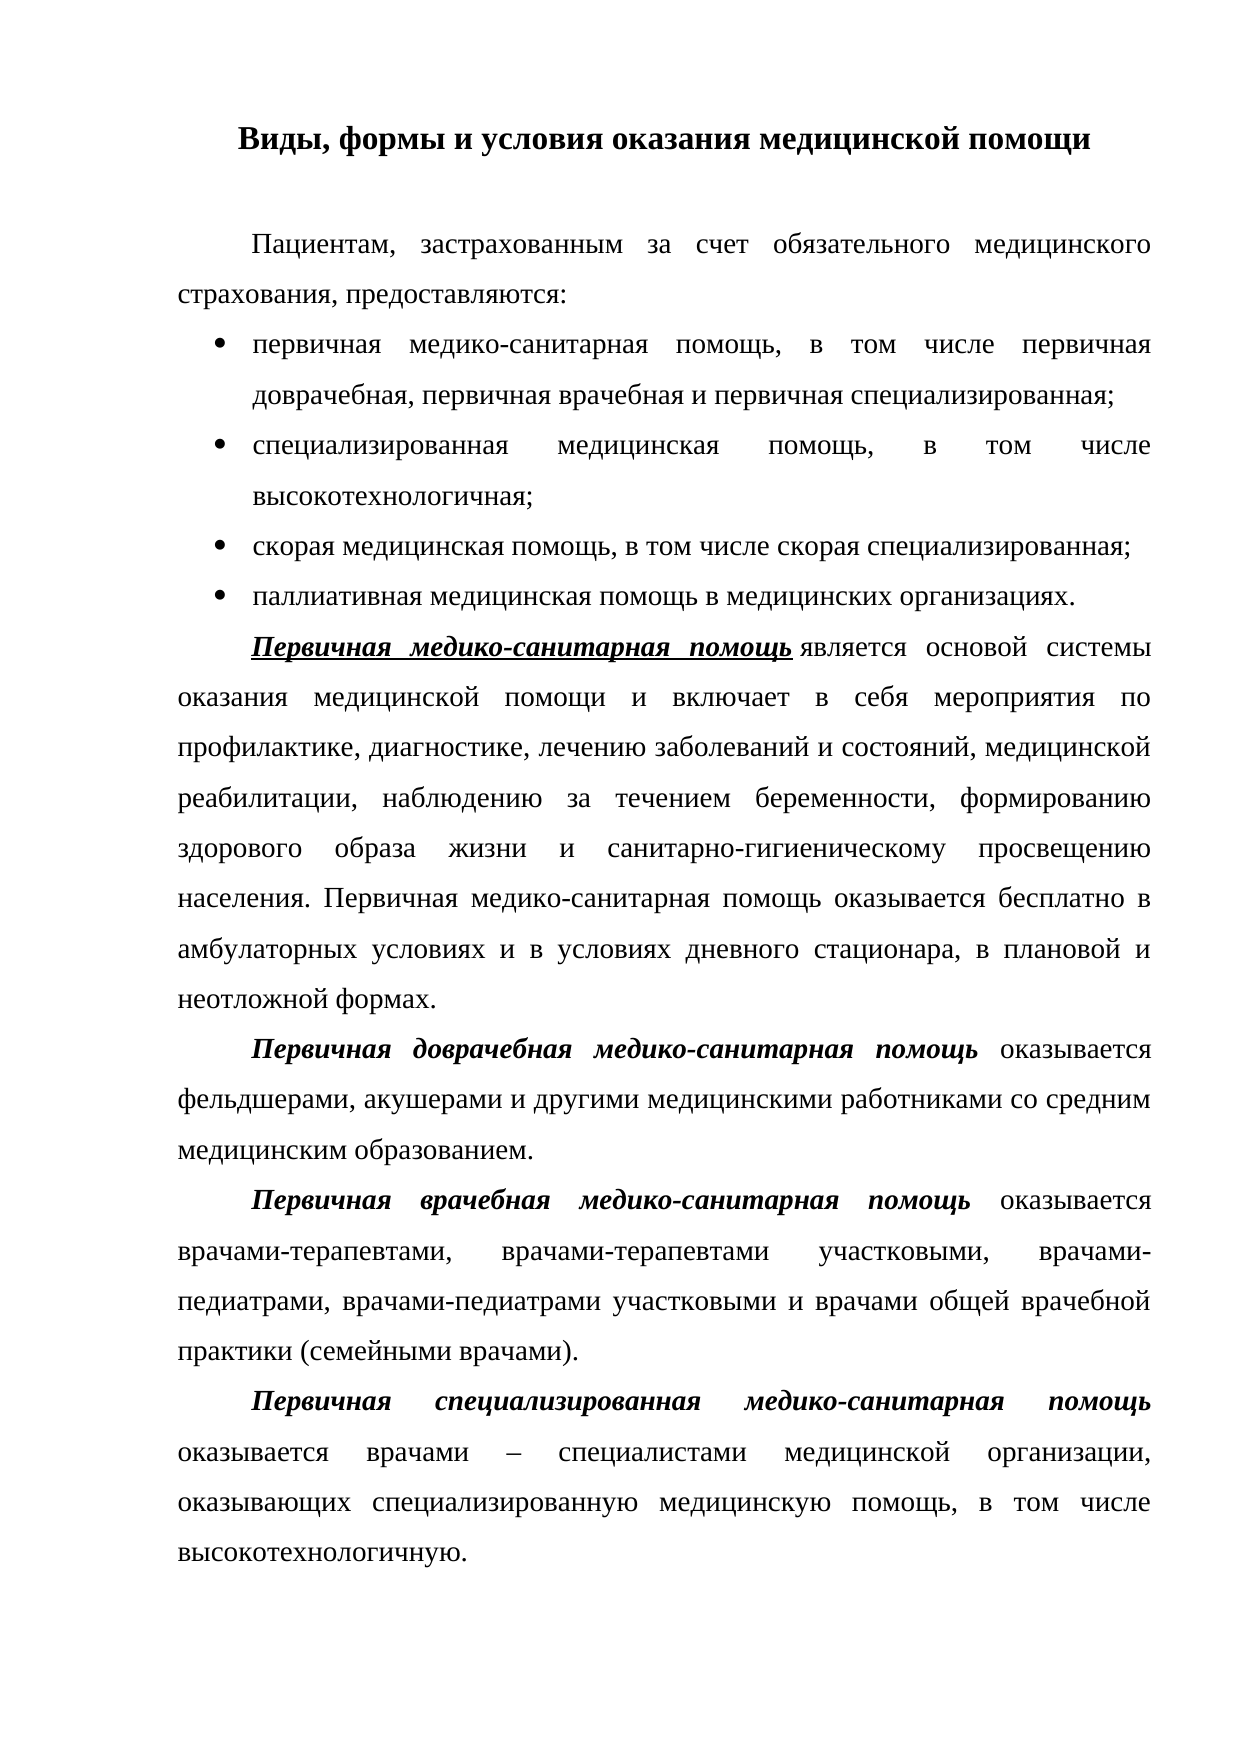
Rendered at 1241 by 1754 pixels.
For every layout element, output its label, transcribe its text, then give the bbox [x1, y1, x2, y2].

text Первичная специализированная медико-санитарная помощь оказывается врачами – специалистами медицинской организации, оказывающих специализированную медицинскую помощь, в том числе высокотехнологичную. [177, 1383, 1152, 1568]
text Первичная доврачебная медико-санитарная помощь оказывается фельдшерами, акушерами и другими медицинскими работниками со средним медицинским образованием. [177, 1031, 1152, 1166]
list специализированная медицинская помощь, в том числе высокотехнологичная; [215, 427, 1152, 511]
text Виды, формы и условия оказания медицинской помощи [177, 118, 1152, 156]
list первичная медико-санитарная помощь, в том числе первичная доврачебная, первичная врачебная и первичная специализированная; [215, 327, 1152, 411]
text Пациентам, застрахованным за счет обязательного медицинского страхования, предоставляются: [177, 226, 1152, 310]
text Первичная врачебная медико-санитарная помощь оказывается врачами-терапевтами, врачами-терапевтами участковыми, врачами-педиатрами, врачами-педиатрами участковыми и врачами общей врачебной практики (семейными врачами). [177, 1182, 1152, 1367]
list скорая медицинская помощь, в том числе скорая специализированная; [215, 528, 1152, 562]
text Первичная медико-санитарная помощь является основой системы оказания медицинской помощи и включает в себя мероприятия по профилактике, диагностике, лечению заболеваний и состояний, медицинской реабилитации, наблюдению за течением беременности, формированию здорового образа жизни и санитарно-гигиеническому просвещению населения. Первичная медико-санитарная помощь оказывается бесплатно в амбулаторных условиях и в условиях дневного стационара, в плановой и неотложной формах. [177, 629, 1152, 1014]
list паллиативная медицинская помощь в медицинских организациях. [215, 578, 1152, 612]
